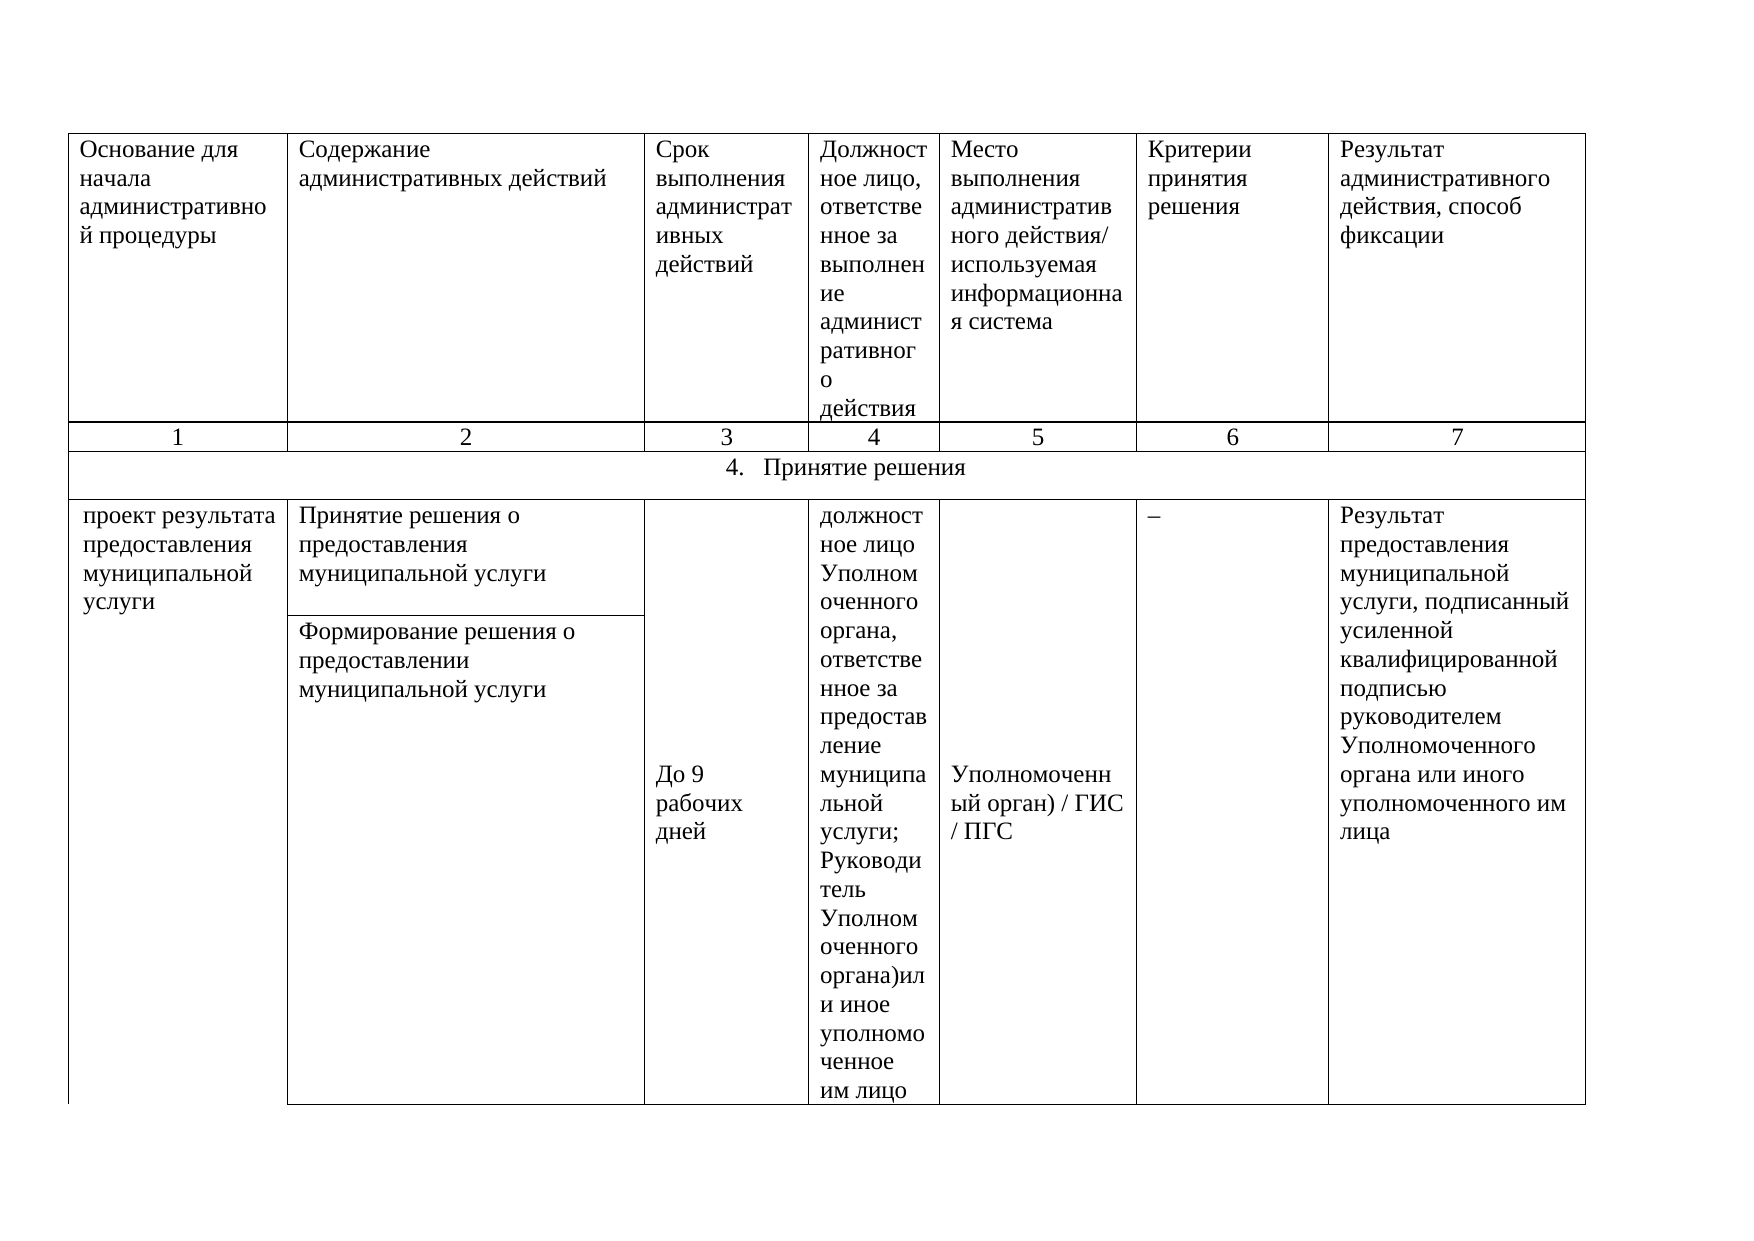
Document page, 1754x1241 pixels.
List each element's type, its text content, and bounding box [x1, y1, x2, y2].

table_header Срок выполнения административных действий [645, 134, 808, 421]
table_cell 2 [288, 423, 644, 451]
table_header Содержание административных действий [288, 134, 644, 421]
table_cell Формирование решения о предоставлении муниципальной услуги [288, 616, 644, 1104]
table_cell 7 [1329, 423, 1585, 451]
table_cell должностное лицо Уполномоченного органа, ответственное за предоставление муниципальной услуги; Руководитель Уполномоченного органа)или иное уполномоченное им лицо [809, 500, 939, 1104]
table_header Должностное лицо, ответственное за выполнение административного действия [809, 134, 939, 421]
table_header Основание для начала административной процедуры [69, 134, 287, 421]
table_cell Результат предоставления муниципальной услуги, подписанный усиленной квалифицированной подписью руководителем Уполномоченного органа или иного уполномоченного им лица [1329, 500, 1585, 1104]
table_cell Принятие решения о предоставления муниципальной услуги [288, 500, 644, 615]
table_header Место выполнения административного действия/ используемая информационная система [940, 134, 1136, 421]
table_cell – [1137, 500, 1328, 1104]
table_cell 6 [1137, 423, 1328, 451]
table_cell 1 [69, 423, 287, 451]
table_cell До 9 рабочих дней [645, 500, 808, 1104]
table_cell 3 [645, 423, 808, 451]
table_cell Принятие решения [69, 452, 1585, 499]
table_cell проект результата предоставления муниципальной услуги [69, 500, 287, 1104]
table_cell Уполномоченный орган) / ГИС / ПГС [940, 500, 1136, 1104]
table_cell 5 [940, 423, 1136, 451]
table_cell 4 [809, 423, 939, 451]
table_header Результат административного действия, способ фиксации [1329, 134, 1585, 421]
table_header Критерии принятия решения [1137, 134, 1328, 421]
